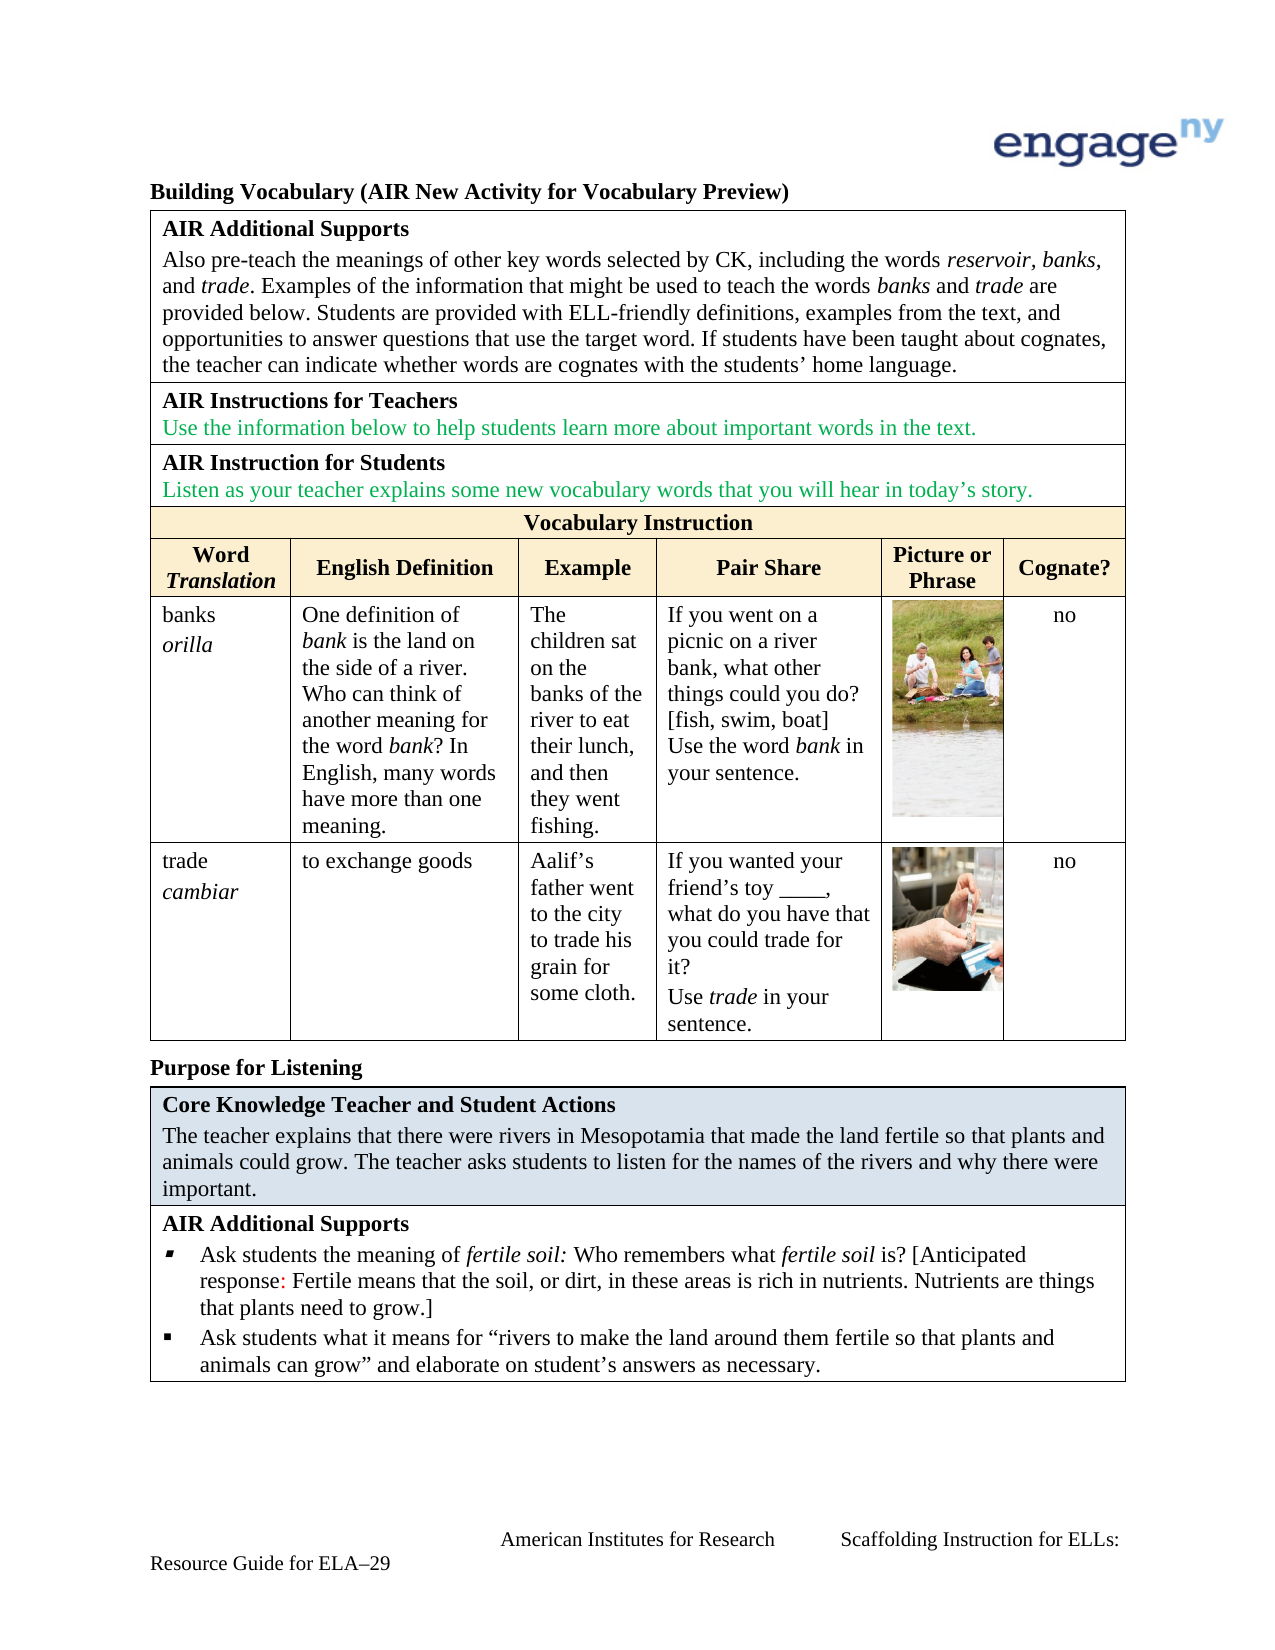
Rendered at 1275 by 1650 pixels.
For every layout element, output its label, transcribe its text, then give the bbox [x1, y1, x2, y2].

table_cell English Definition [291, 539, 518, 596]
table_cell Example [519, 539, 656, 596]
table_cell Word Translation [151, 539, 290, 596]
table_cell trade cambiar [151, 843, 290, 1040]
table_cell Vocabulary Instruction [151, 507, 1125, 538]
table_cell If you went on a picnic on a river bank, what other things could you do? [fish, swim, boat] Use the word bank in your sentence. [657, 597, 881, 842]
picture [150, 75, 1274, 178]
table_cell AIR Instruction for Students Listen as your teacher explains some new vocabulary words that you will hear in today’s story. [151, 445, 1125, 506]
table_cell One definition of bank is the land on the side of a river. Who can think of another meaning for the word bank? In English, many words have more than one meaning. [291, 597, 518, 842]
title Building Vocabulary (AIR New Activity for Vocabulary Preview) [150, 178, 1125, 204]
table_cell AIR Additional Supports Ask students the meaning of fertile soil: Who remembers what fertile soil is? [Anticipated response: Fertile means that the soil, or dirt, in these areas is rich in nutrients. Nutrients are things that plants need to grow.] Ask students what it means for “rivers to make the land around them fertile so that plants and animals can grow” and elaborate on student’s answers as necessary. [151, 1206, 1125, 1381]
table_cell Aalif’s father went to the city to trade his grain for some cloth. [519, 843, 656, 1040]
table_cell banks orilla [151, 597, 290, 842]
table_header Core Knowledge Teacher and Student Actions The teacher explains that there were rivers in Mesopotamia that made the land fertile so that plants and animals could grow. The teacher asks students to listen for the names of the rivers and why there were important. [151, 1088, 1125, 1205]
table_cell no [1004, 843, 1125, 1040]
title Purpose for Listening [150, 1054, 1125, 1080]
table_cell Picture or Phrase [882, 539, 1003, 596]
table_cell no [1004, 597, 1125, 842]
table_header AIR Additional Supports Also pre-teach the meanings of other key words selected by CK, including the words reservoir, banks, and trade. Examples of the information that might be used to teach the words banks and trade are provided below. Students are provided with ELL-friendly definitions, examples from the text, and opportunities to answer questions that use the target word. If students have been taught about cognates, the teacher can indicate whether words are cognates with the students’ home language. [151, 211, 1125, 382]
table_cell Pair Share [657, 539, 881, 596]
picture [892, 847, 1004, 991]
table_cell [882, 597, 1003, 842]
table_cell The children sat on the banks of the river to eat their lunch, and then they went fishing. [519, 597, 656, 842]
table_cell [882, 843, 1003, 1040]
table_cell AIR Instructions for Teachers Use the information below to help students learn more about important words in the text. [151, 383, 1125, 444]
table_cell to exchange goods [291, 843, 518, 1040]
picture [892, 600, 1004, 817]
table_cell If you wanted your friend’s toy ____, what do you have that you could trade for it? Use trade in your sentence. [657, 843, 881, 1040]
table_cell Cognate? [1004, 539, 1125, 596]
